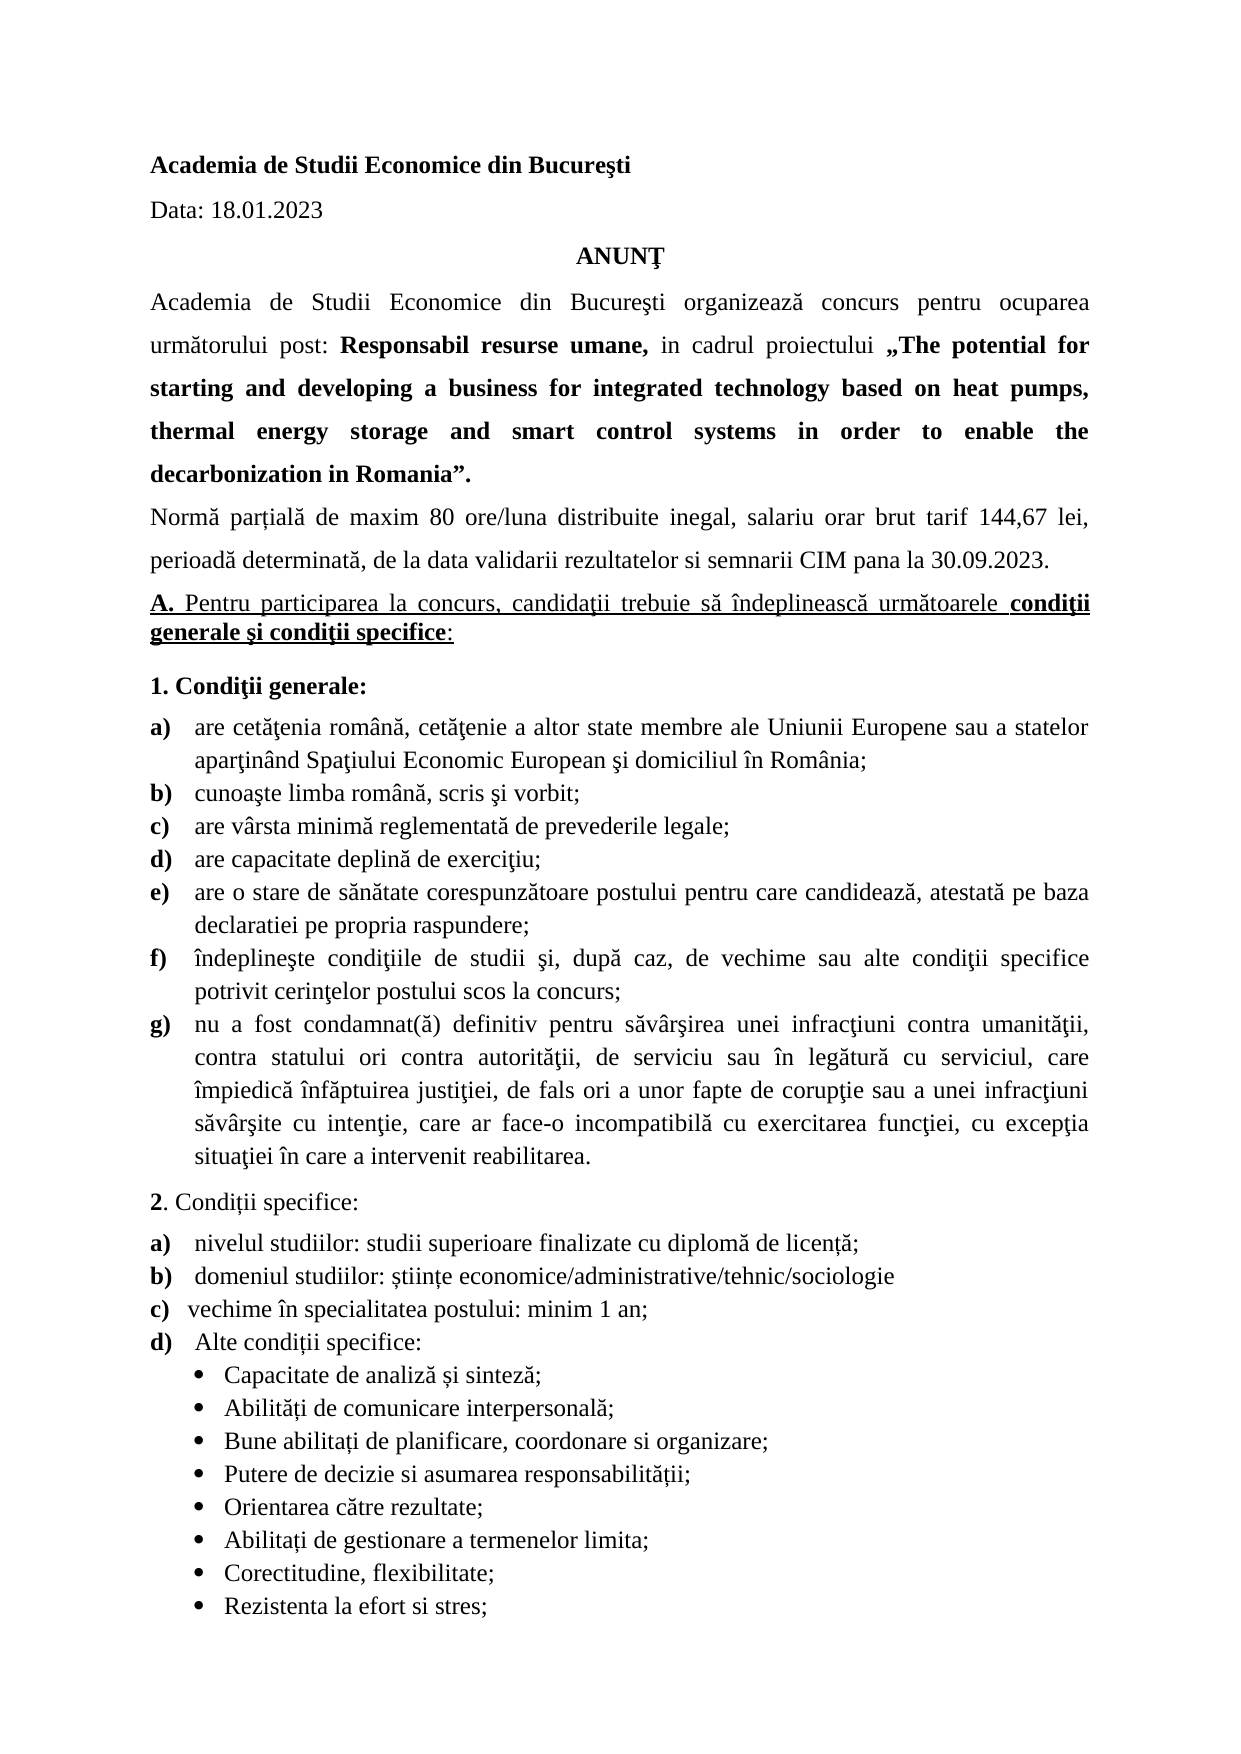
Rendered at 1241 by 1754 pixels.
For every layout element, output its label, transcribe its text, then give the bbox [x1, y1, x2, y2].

list îndeplineşte condiţiile de studii şi, după caz, de vechime sau alte condiţii specifice potrivit cerinţelor postului scos la concurs; [150, 943, 1090, 1005]
text ANUNŢ [150, 241, 1090, 270]
text Academia de Studii Economice din Bucureşti organizează concurs pentru ocuparea următorului post: Responsabil resurse umane, in cadrul proiectului „The potential for starting and developing a business for integrated technology based on heat pumps, thermal energy storage and smart control systems in order to enable the decarbonization in Romania”. [150, 287, 1090, 488]
list nivelul studiilor: studii superioare finalizate cu diplomă de licență; [150, 1228, 1090, 1257]
text Data: 18.01.2023 [150, 196, 1090, 224]
list domeniul studiilor: științe economice/administrative/tehnic/sociologie [150, 1261, 1090, 1290]
list Alte condiții specifice: [150, 1327, 1090, 1356]
list are vârsta minimă reglementată de prevederile legale; [150, 811, 1090, 840]
list Corectitudine, flexibilitate; [194, 1558, 1090, 1587]
text A. Pentru participarea la concurs, candidaţii trebuie să îndeplinească următoarele condiţii generale şi condiţii specifice: [150, 588, 1090, 613]
list Bune abilitați de planificare, coordonare si organizare; [194, 1426, 1090, 1455]
text A. Pentru participarea la concurs, candidaţii trebuie să îndeplinească următoarele condiţii generale şi condiţii specifice: [150, 614, 1090, 646]
list are o stare de sănătate corespunzătoare postului pentru care candidează, atestată pe baza declaratiei pe propria raspundere; [150, 877, 1090, 939]
list Abilitați de gestionare a termenelor limita; [194, 1525, 1090, 1554]
text 2. Condiții specifice: [150, 1187, 1090, 1216]
list Abilități de comunicare interpersonală; [194, 1393, 1090, 1422]
list are cetăţenia română, cetăţenie a altor state membre ale Uniunii Europene sau a statelor aparţinând Spaţiului Economic European şi domiciliul în România; [150, 712, 1090, 774]
list Capacitate de analiză și sinteză; [194, 1360, 1090, 1389]
list Rezistenta la efort si stres; [194, 1591, 1090, 1620]
text 1. Condiţii generale: [150, 671, 1090, 700]
list nu a fost condamnat(ă) definitiv pentru săvârşirea unei infracţiuni contra umanităţii, contra statului ori contra autorităţii, de serviciu sau în legătură cu serviciul, care împiedică înfăptuirea justiţiei, de fals ori a unor fapte de corupţie sau a unei infracţiuni săvârşite cu intenţie, care ar face-o incompatibilă cu exercitarea funcţiei, cu excepţia situaţiei în care a intervenit reabilitarea. [150, 1009, 1090, 1170]
list Orientarea către rezultate; [194, 1492, 1090, 1521]
text Academia de Studii Economice din Bucureşti [150, 150, 1090, 179]
list are capacitate deplină de exerciţiu; [150, 844, 1090, 873]
list Putere de decizie si asumarea responsabilității; [194, 1459, 1090, 1488]
text Normă parțială de maxim 80 ore/luna distribuite inegal, salariu orar brut tarif 144,67 lei, perioadă determinată, de la data validarii rezultatelor si semnarii CIM pana la 30.09.2023. [150, 502, 1090, 574]
list vechime în specialitatea postului: minim 1 an; [150, 1294, 1090, 1323]
list cunoaşte limba română, scris şi vorbit; [150, 778, 1090, 807]
